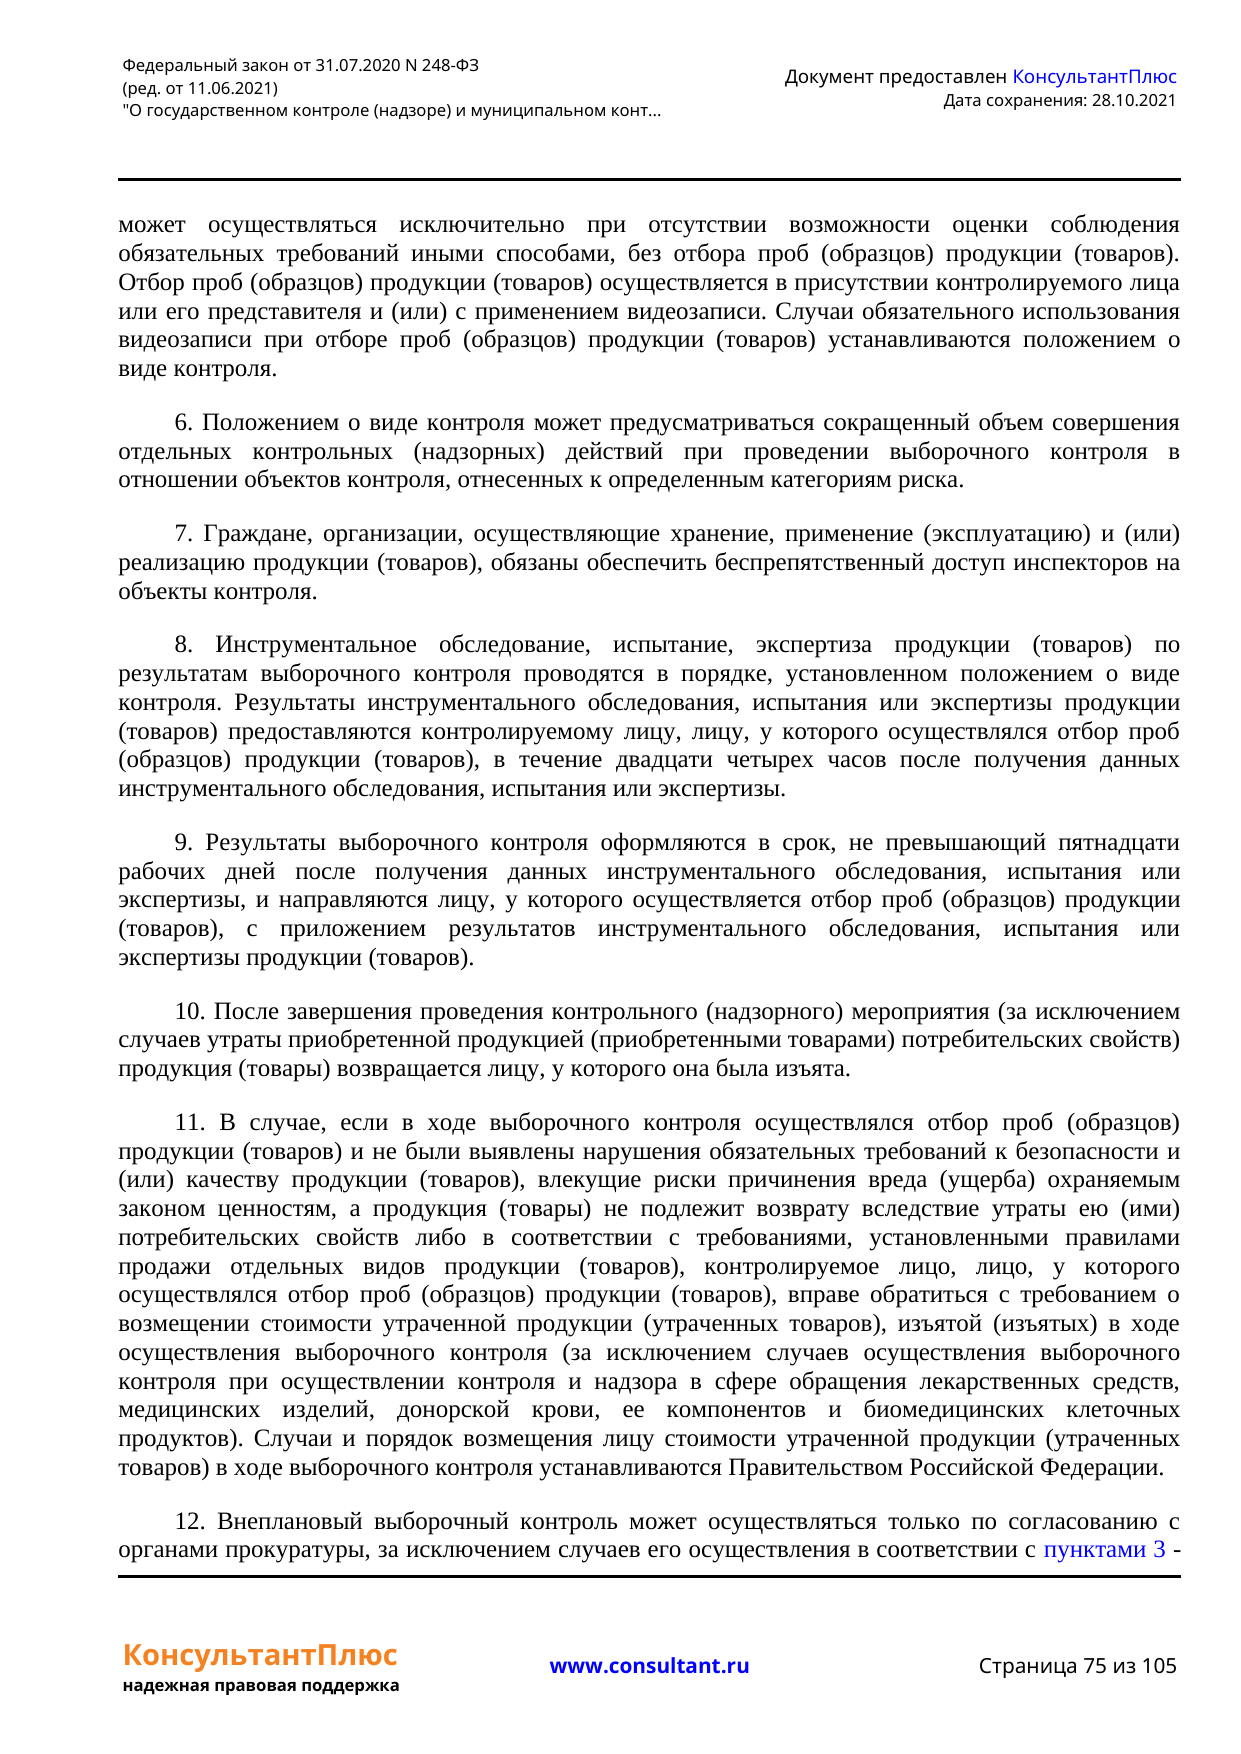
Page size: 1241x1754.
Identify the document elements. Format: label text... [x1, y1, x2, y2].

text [118, 1506, 1181, 1563]
text 11. В случае, если в ходе выборочного контроля осуществлялся отбор проб (образцов) продукции (товаров) и не были выявлены нарушения обязательных требований к безопасности и (или) качеству продукции (товаров), влекущие риски причинения вреда (ущерба) охраняемым законом ценностям, а продукция (товары) не подлежит возврату вследствие утраты ею (ими) потребительских свойств либо в соответствии с требованиями, установленными правилами продажи отдельных видов продукции (товаров), контролируемое лицо, лицо, у которого осуществлялся отбор проб (образцов) продукции (товаров), вправе обратиться с требованием о возмещении стоимости утраченной продукции (утраченных товаров), изъятой (изъятых) в ходе осуществления выборочного контроля (за исключением случаев осуществления выборочного контроля при осуществлении контроля и надзора в сфере обращения лекарственных средств, медицинских изделий, донорской крови, ее компонентов и биомедицинских клеточных продуктов). Случаи и порядок возмещения лицу стоимости утраченной продукции (утраченных товаров) в ходе выборочного контроля устанавливаются Правительством Российской Федерации. [118, 1107, 1181, 1481]
text 7. Граждане, организации, осуществляющие хранение, применение (эксплуатацию) и (или) реализацию продукции (товаров), обязаны обеспечить беспрепятственный доступ инспекторов на объекты контроля. [118, 518, 1181, 604]
text 10. После завершения проведения контрольного (надзорного) мероприятия (за исключением случаев утраты приобретенной продукцией (приобретенными товарами) потребительских свойств) продукция (товары) возвращается лицу, у которого она была изъята. [118, 996, 1181, 1082]
text 8. Инструментальное обследование, испытание, экспертиза продукции (товаров) по результатам выборочного контроля проводятся в порядке, установленном положением о виде контроля. Результаты инструментального обследования, испытания или экспертизы продукции (товаров) предоставляются контролируемому лицу, лицу, у которого осуществлялся отбор проб (образцов) продукции (товаров), в течение двадцати четырех часов после получения данных инструментального обследования, испытания или экспертизы. [118, 629, 1181, 802]
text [118, 209, 1181, 382]
text 9. Результаты выборочного контроля оформляются в срок, не превышающий пятнадцати рабочих дней после получения данных инструментального обследования, испытания или экспертизы, и направляются лицу, у которого осуществляется отбор проб (образцов) продукции (товаров), с приложением результатов инструментального обследования, испытания или экспертизы продукции (товаров). [118, 827, 1181, 971]
text 6. Положением о виде контроля может предусматриваться сокращенный объем совершения отдельных контрольных (надзорных) действий при проведении выборочного контроля в отношении объектов контроля, отнесенных к определенным категориям риска. [118, 407, 1181, 493]
